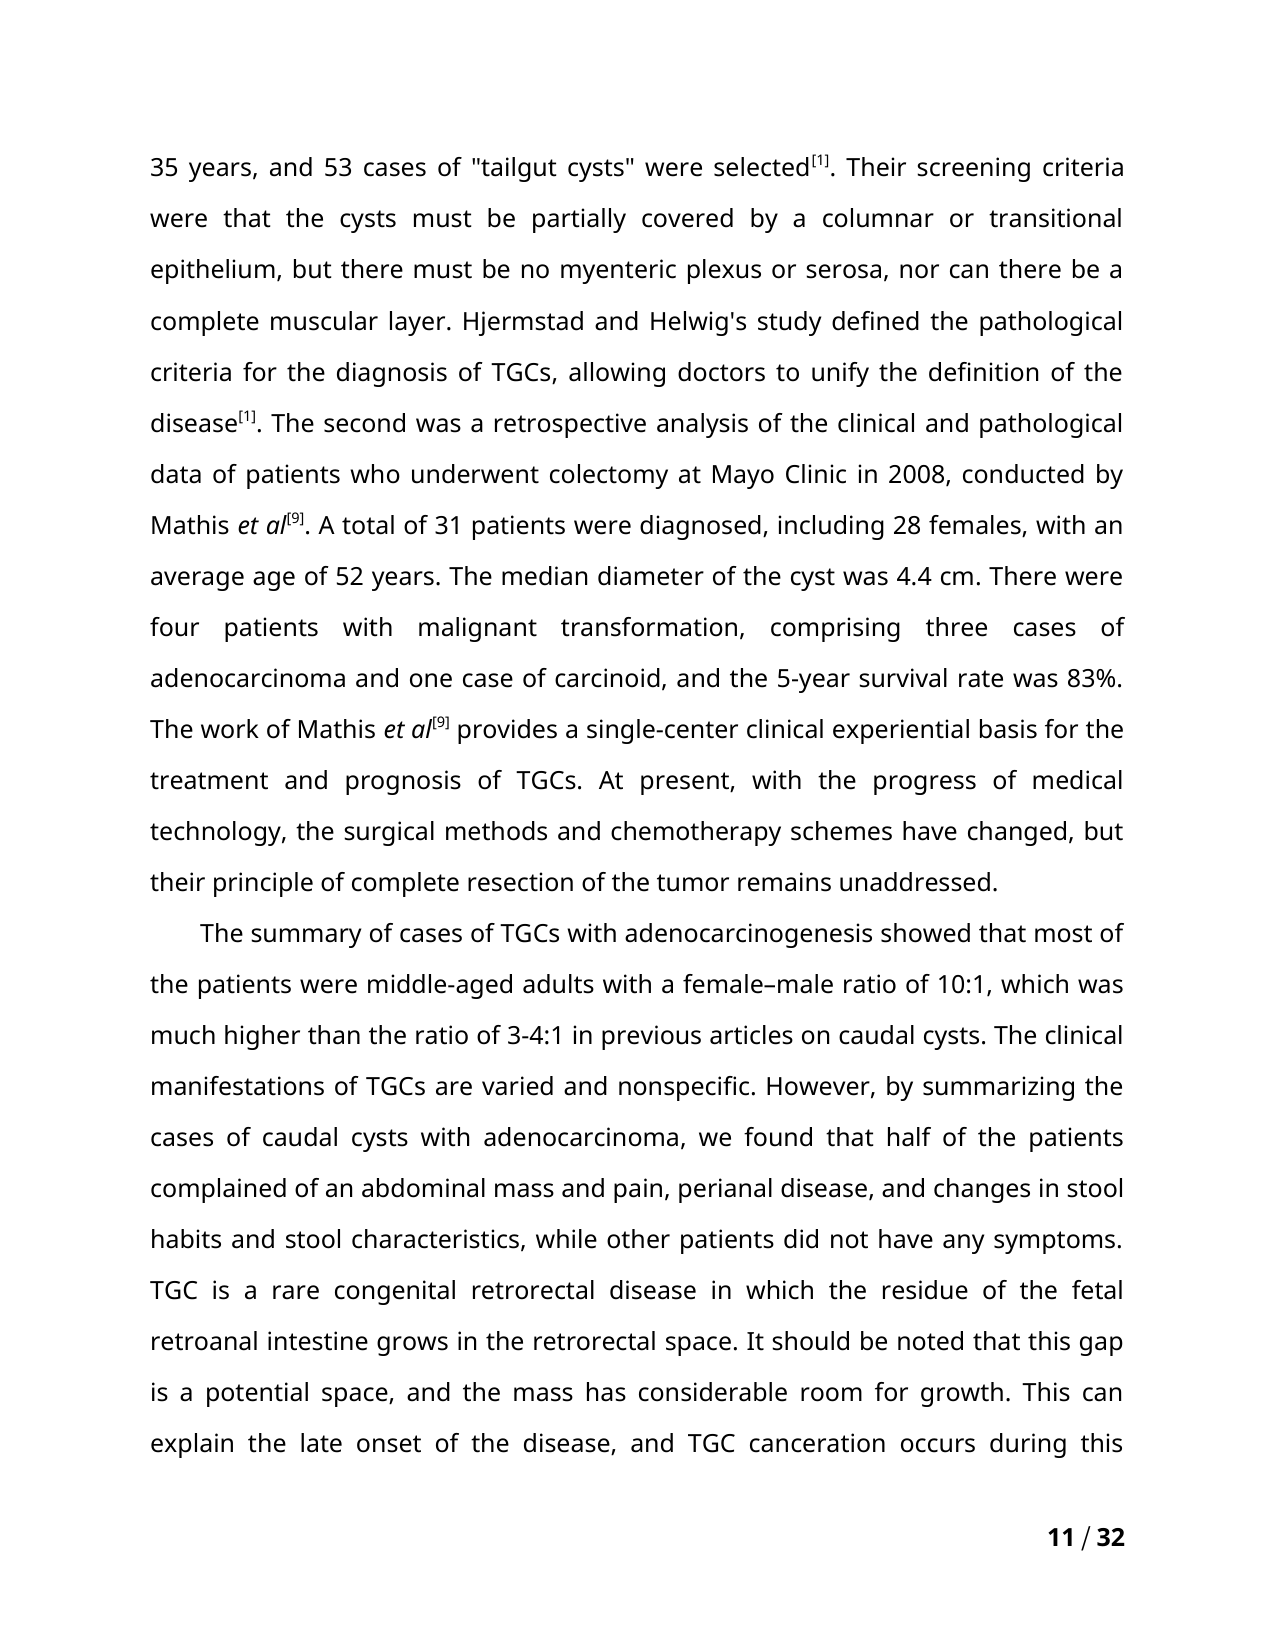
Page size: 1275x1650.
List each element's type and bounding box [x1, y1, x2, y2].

text [150, 150, 1125, 899]
text [150, 916, 1125, 1460]
